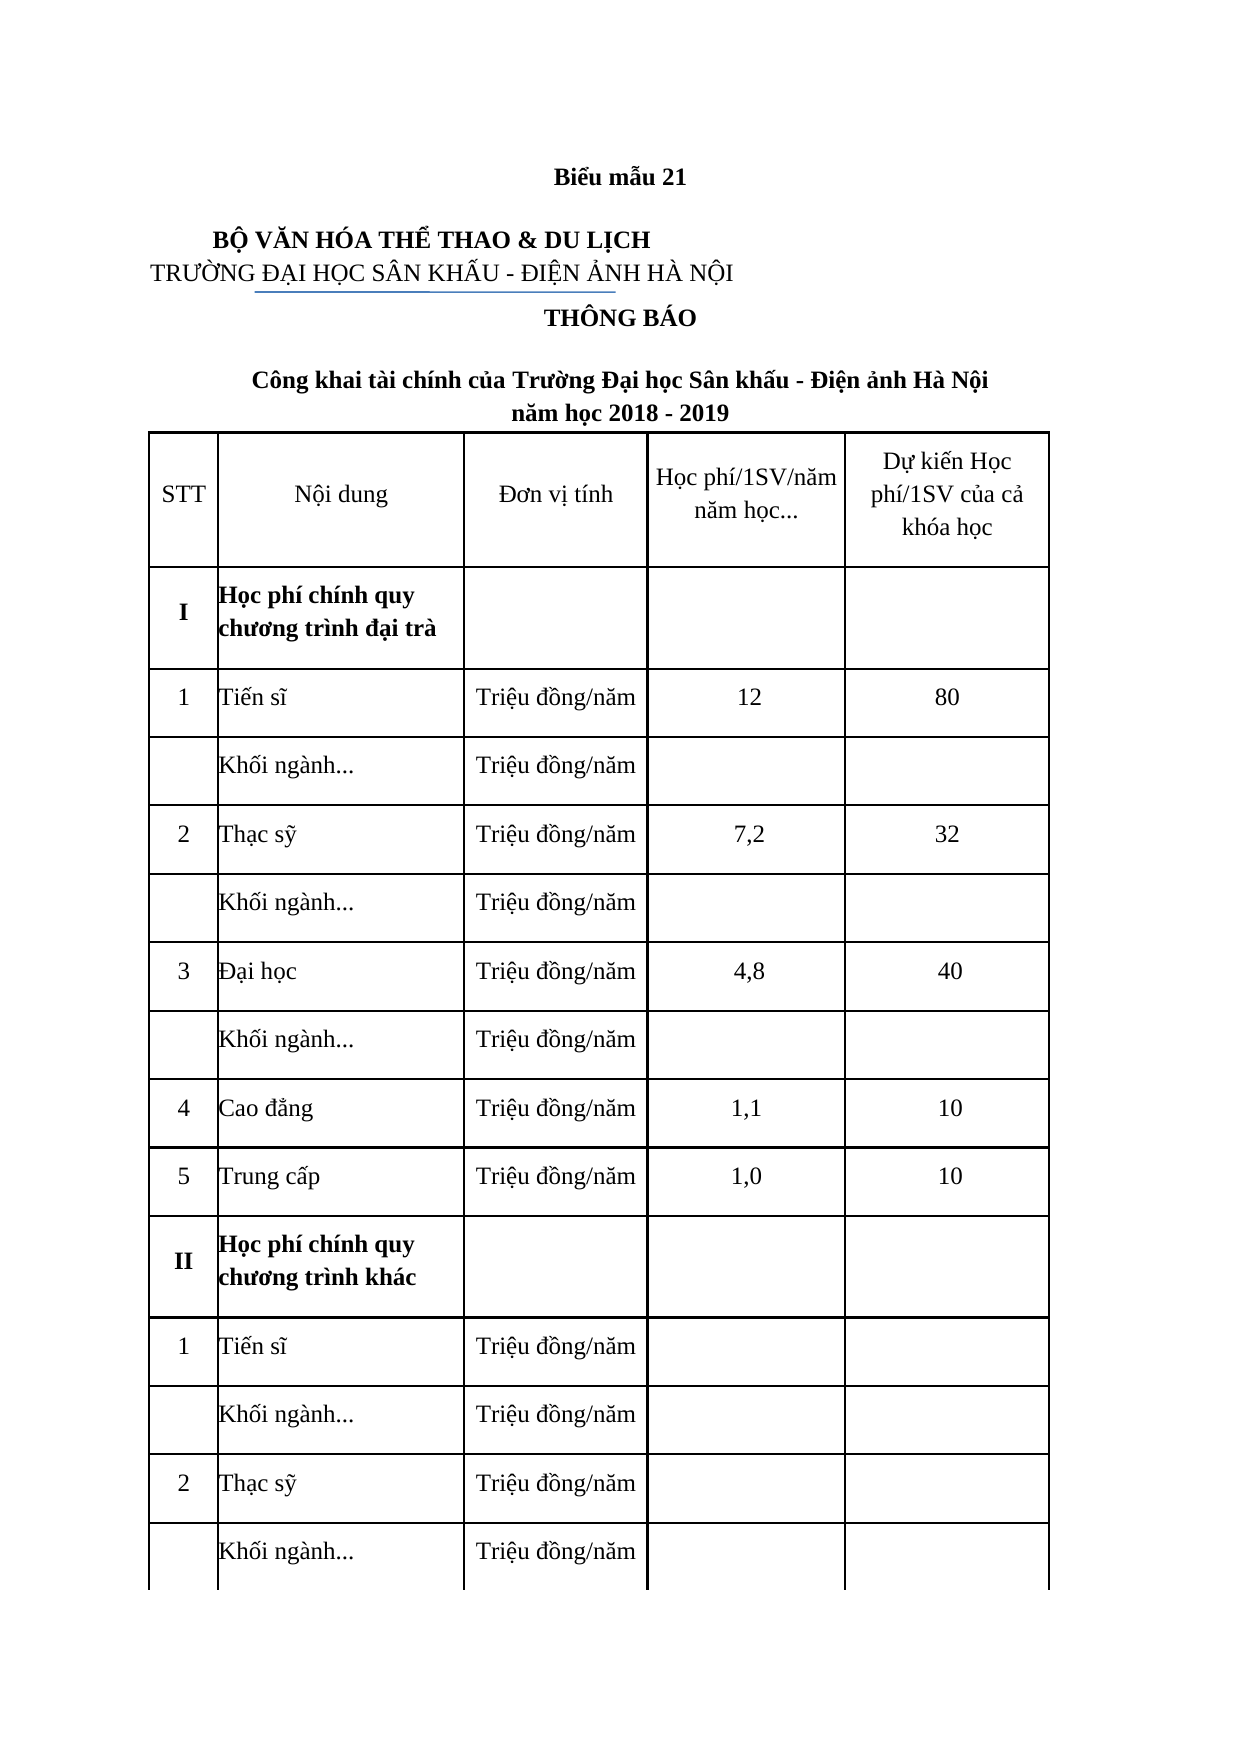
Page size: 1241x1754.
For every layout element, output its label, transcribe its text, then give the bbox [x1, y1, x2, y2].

table_cell Triệu đồng/năm [465, 1387, 646, 1453]
table_cell 1 [150, 670, 217, 736]
table_cell Triệu đồng/năm [465, 1012, 646, 1078]
table_cell Triệu đồng/năm [465, 1455, 646, 1522]
table_cell 12 [649, 670, 844, 736]
text BỘ VĂN HÓA THỂ THAO & DU LỊCH [150, 225, 1090, 253]
table_cell Thạc sỹ [219, 1455, 463, 1522]
table_cell 10 [846, 1149, 1048, 1215]
table_cell 4 [150, 1080, 217, 1146]
table_cell Triệu đồng/năm [465, 806, 646, 873]
table_cell Đại học [219, 943, 463, 1009]
table_cell Khối ngành... [219, 738, 463, 804]
table_cell [150, 1387, 217, 1453]
table_cell [846, 875, 1048, 941]
table_cell 2 [150, 1455, 217, 1522]
table_cell Khối ngành... [219, 1524, 463, 1590]
table_cell 32 [846, 806, 1048, 873]
table_cell [649, 1524, 844, 1590]
table_cell [846, 1387, 1048, 1453]
table_cell [846, 1455, 1048, 1522]
table_cell Thạc sỹ [219, 806, 463, 873]
table_cell Khối ngành... [219, 875, 463, 941]
table_cell 7,2 [649, 806, 844, 873]
table_cell [846, 1319, 1048, 1385]
table_cell 1,0 [649, 1149, 844, 1215]
table_cell [649, 568, 844, 667]
text Công khai tài chính của Trường Đại học Sân khấu - Điện ảnh Hà Nội [150, 365, 1090, 394]
table_cell [846, 1217, 1048, 1316]
table_cell Trung cấp [219, 1149, 463, 1215]
table_cell 5 [150, 1149, 217, 1215]
table_cell Khối ngành... [219, 1387, 463, 1453]
table_cell Triệu đồng/năm [465, 1149, 646, 1215]
table_cell 1 [150, 1319, 217, 1385]
table_cell [649, 1012, 844, 1078]
table_cell 10 [846, 1080, 1048, 1146]
table_cell [649, 1217, 844, 1316]
table_cell [465, 1217, 646, 1316]
table_cell [150, 1012, 217, 1078]
table_cell 40 [846, 943, 1048, 1009]
table_cell 3 [150, 943, 217, 1009]
table_cell [846, 568, 1048, 667]
table_cell Triệu đồng/năm [465, 875, 646, 941]
table_cell Tiến sĩ [219, 1319, 463, 1385]
table_cell Triệu đồng/năm [465, 738, 646, 804]
table_cell [649, 875, 844, 941]
table_header Nội dung [219, 434, 463, 566]
table_cell [846, 738, 1048, 804]
table_cell Triệu đồng/năm [465, 943, 646, 1009]
table_cell Học phí chính quy chương trình đại trà [219, 568, 463, 667]
table_cell [846, 1012, 1048, 1078]
table_cell 80 [846, 670, 1048, 736]
table_cell [649, 1319, 844, 1385]
table_cell [649, 1387, 844, 1453]
table_cell [150, 875, 217, 941]
table_header Dự kiến Học phí/1SV của cả khóa học [846, 434, 1048, 566]
table_cell [150, 738, 217, 804]
table_header Học phí/1SV/năm năm học... [649, 434, 844, 566]
table_header Đơn vị tính [465, 434, 646, 566]
text TRƯỜNG ĐẠI HỌC SÂN KHẤU - ĐIỆN ẢNH HÀ NỘI [150, 258, 1090, 286]
text năm học 2018 - 2019 [150, 398, 1090, 427]
table_cell Triệu đồng/năm [465, 1080, 646, 1146]
table_cell Tiến sĩ [219, 670, 463, 736]
table_cell II [150, 1217, 217, 1316]
table_cell I [150, 568, 217, 667]
text THÔNG BÁO [150, 303, 1090, 332]
table_cell [465, 568, 646, 667]
table_cell 4,8 [649, 943, 844, 1009]
table_cell Triệu đồng/năm [465, 1524, 646, 1590]
table_cell Khối ngành... [219, 1012, 463, 1078]
table_cell Triệu đồng/năm [465, 1319, 646, 1385]
table_cell 2 [150, 806, 217, 873]
table_cell [649, 738, 844, 804]
table_cell Học phí chính quy chương trình khác [219, 1217, 463, 1316]
text Biểu mẫu 21 [150, 162, 1090, 191]
table_cell Triệu đồng/năm [465, 670, 646, 736]
table_cell Cao đẳng [219, 1080, 463, 1146]
table_cell [649, 1455, 844, 1522]
table_cell 1,1 [649, 1080, 844, 1146]
table_cell [150, 1524, 217, 1590]
table_header STT [150, 434, 217, 566]
table_cell [846, 1524, 1048, 1590]
